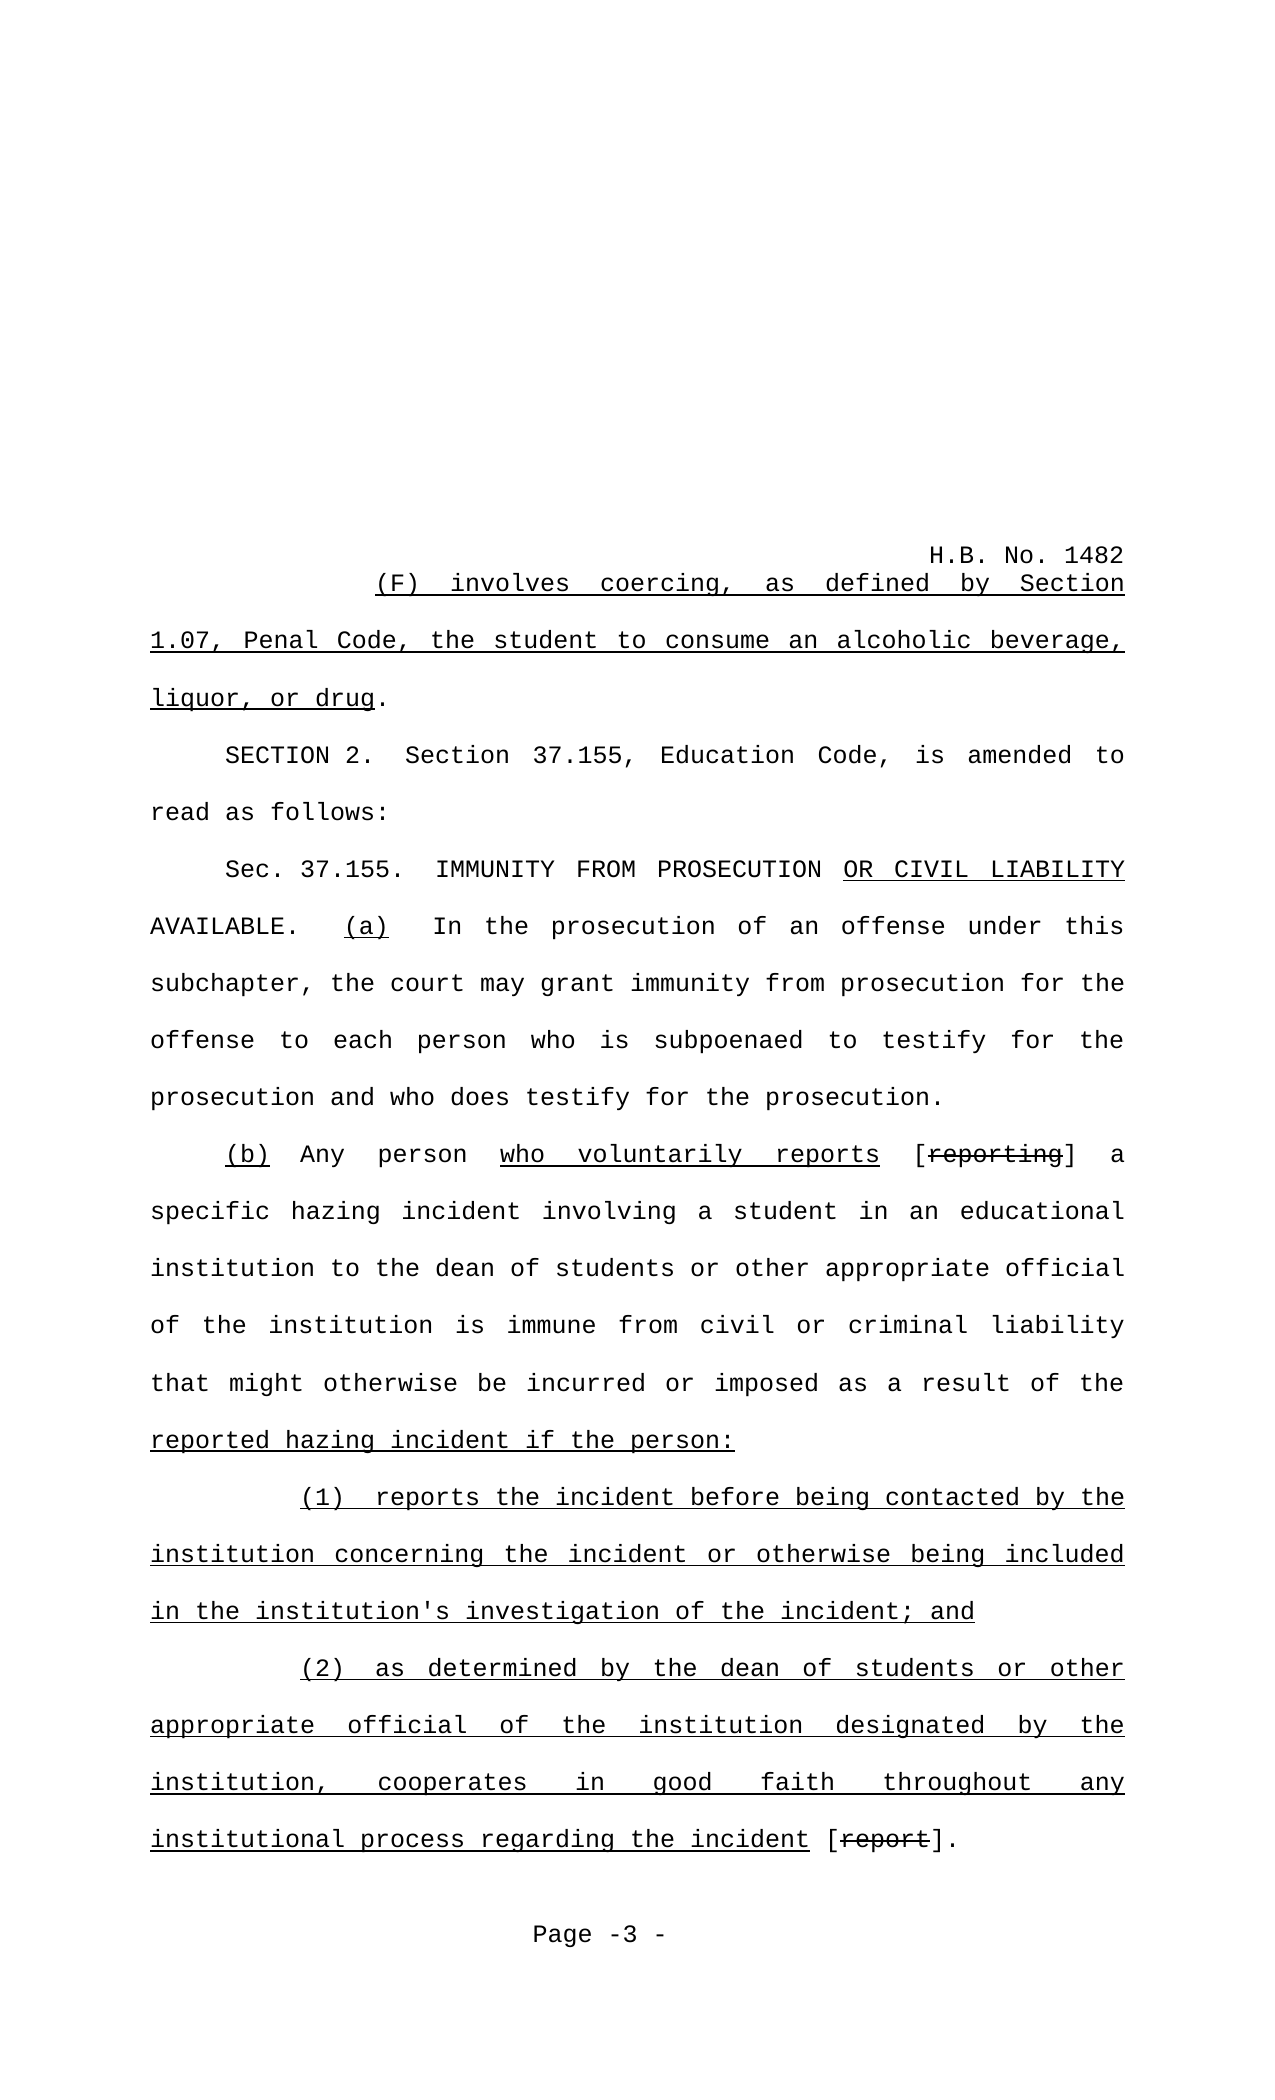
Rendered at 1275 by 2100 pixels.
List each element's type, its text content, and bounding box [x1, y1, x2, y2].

text SECTION 2. Section 37.155, Education Code, is amended to read as follows: [150, 742, 1125, 828]
text (2) as determined by the dean of students or other appropriate official of the institution designated by the institution, cooperates in good faith throughout any institutional process regarding the incident [report]. [150, 1795, 1125, 1855]
text Sec. 37.155. IMMUNITY FROM PROSECUTION OR CIVIL LIABILITY AVAILABLE. (a) In the prosecution of an offense under this subchapter, the court may grant immunity from prosecution for the offense to each person who is subpoenaed to testify for the prosecution and who does testify for the prosecution. [150, 856, 1125, 1113]
text (1) reports the incident before being contacted by the institution concerning the incident or otherwise being included in the institution's investigation of the incident; and [150, 1484, 1125, 1565]
text (F) involves coercing, as defined by Section 1.07, Penal Code, the student to consume an alcoholic beverage, liquor, or drug. [150, 653, 1125, 713]
text (2) as determined by the dean of students or other appropriate official of the institution designated by the institution, cooperates in good faith throughout any institutional process regarding the incident [report]. [150, 1737, 1125, 1793]
text (2) as determined by the dean of students or other appropriate official of the institution designated by the institution, cooperates in good faith throughout any institutional process regarding the incident [report]. [150, 1655, 1125, 1736]
text (b) Any person who voluntarily reports [reporting] a specific hazing incident involving a student in an educational institution to the dean of students or other appropriate official of the institution is immune from civil or criminal liability that might otherwise be incurred or imposed as a result of the reported hazing incident if the person: [150, 1142, 1125, 1456]
text (1) reports the incident before being contacted by the institution concerning the incident or otherwise being included in the institution's investigation of the incident; and [150, 1566, 1125, 1627]
text (F) involves coercing, as defined by Section 1.07, Penal Code, the student to consume an alcoholic beverage, liquor, or drug. [150, 571, 1125, 651]
